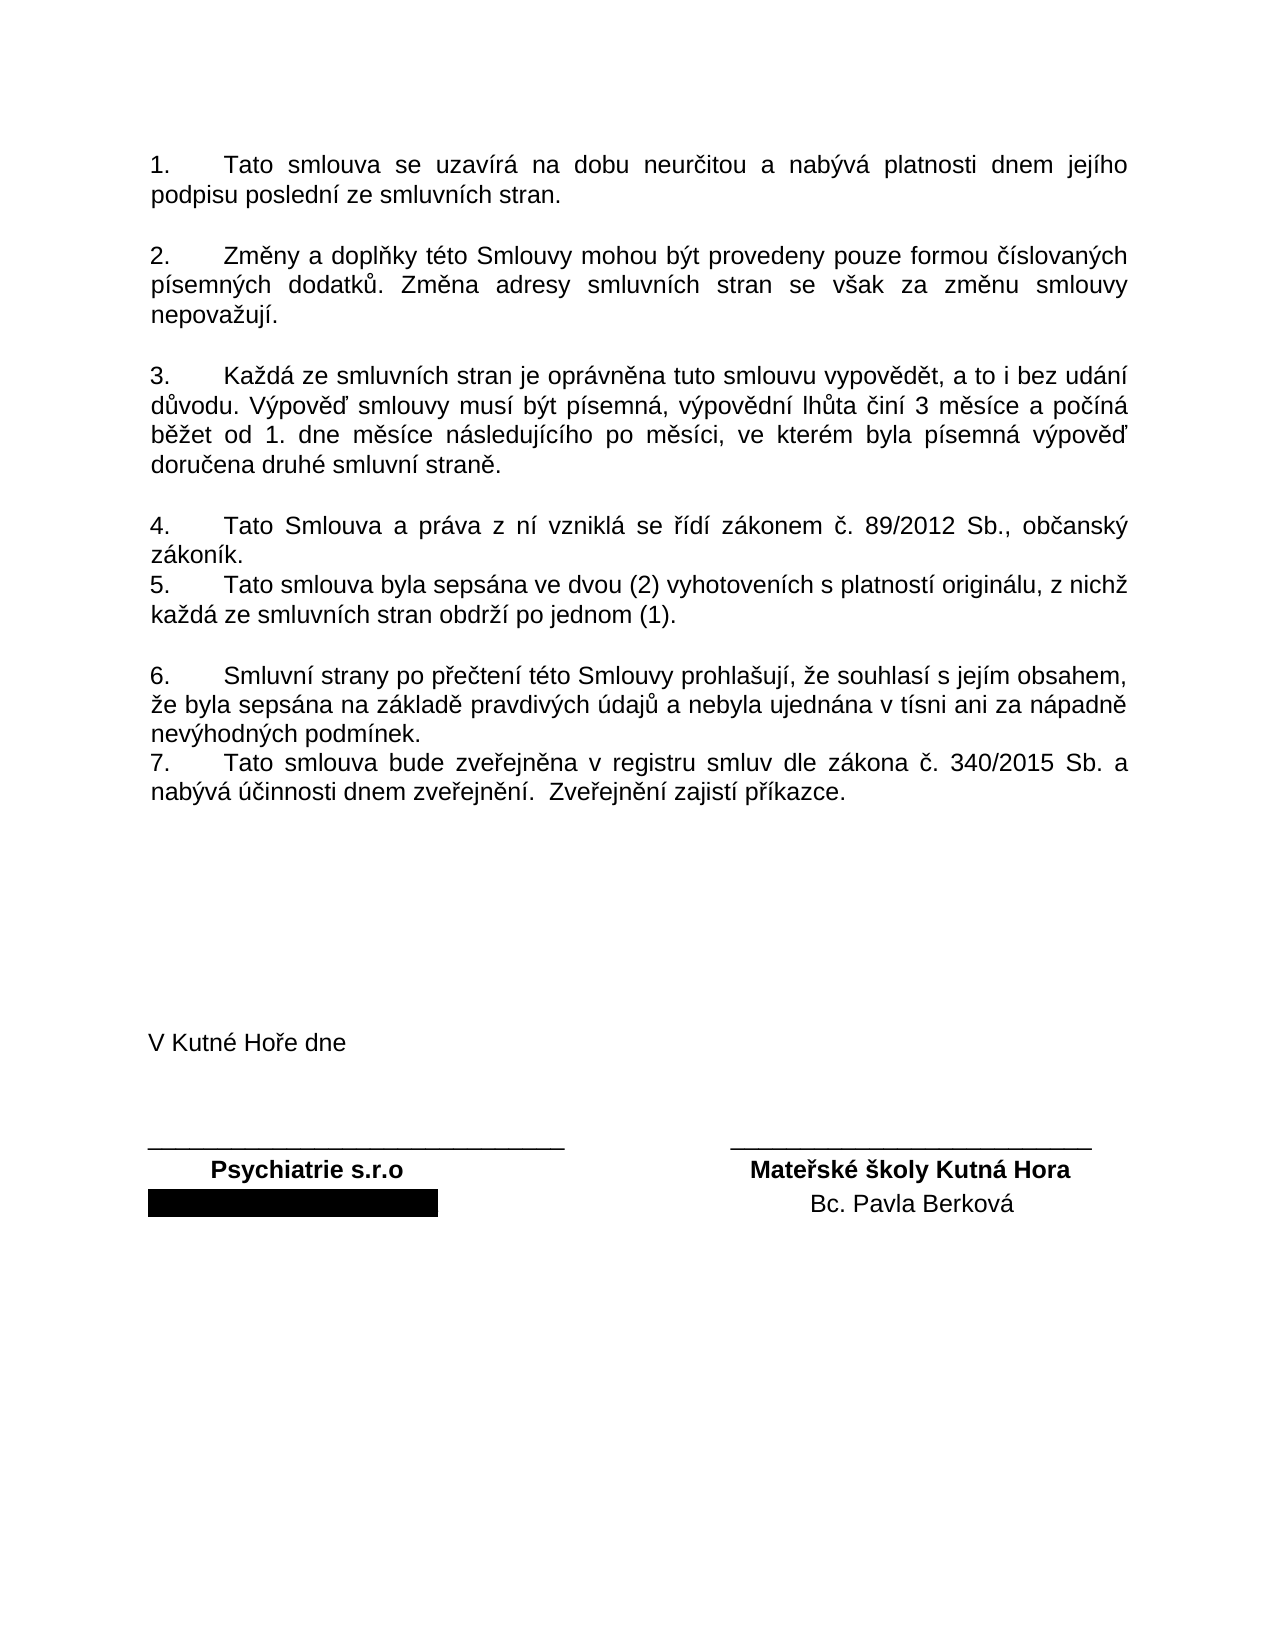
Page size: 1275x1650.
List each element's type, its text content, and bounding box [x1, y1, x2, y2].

list Tato smlouva bude zveřejněna v registru smluv dle zákona č. 340/2015 Sb. a nabývá účinnosti dnem zveřejnění. Zveřejnění zajistí příkazce. [149, 747, 1129, 806]
text MUDr. Slavomír Pietrucha Bc. Pavla Berková [438, 1189, 1129, 1217]
list Tato smlouva byla sepsána ve dvou (2) vyhotoveních s platností originálu, z nichž každá ze smluvních stran obdrží po jednom (1). [149, 571, 1129, 629]
text Psychiatrie s.r.o Mateřské školy Kutná Hora [148, 1152, 1129, 1186]
list Změny a doplňky této Smlouvy mohou být provedeny pouze formou číslovaných písemných dodatků. Změna adresy smluvních stran se však za změnu smlouvy nepovažují. [149, 241, 1129, 329]
list Tato Smlouva a práva z ní vzniklá se řídí zákonem č. 89/2012 Sb., občanský zákoník. [149, 511, 1129, 569]
list Každá ze smluvních stran je oprávněna tuto smlouvu vypovědět, a to i bez udání důvodu. Výpověď smlouvy musí být písemná, výpovědní lhůta činí 3 měsíce a počíná běžet od 1. dne měsíce následujícího po měsíci, ve kterém byla písemná výpověď doručena druhé smluvní straně. [149, 361, 1129, 479]
list Tato smlouva se uzavírá na dobu neurčitou a nabývá platnosti dnem jejího podpisu poslední ze smluvních stran. [149, 150, 1129, 209]
list Smluvní strany po přečtení této Smlouvy prohlašují, že souhlasí s jejím obsahem, že byla sepsána na základě pravdivých údajů a nebyla ujednána v tísni ani za nápadně nevýhodných podmínek. [149, 661, 1129, 747]
text V Kutné Hoře dne [148, 1024, 1129, 1058]
text ______________________________ __________________________ [148, 1122, 1129, 1151]
